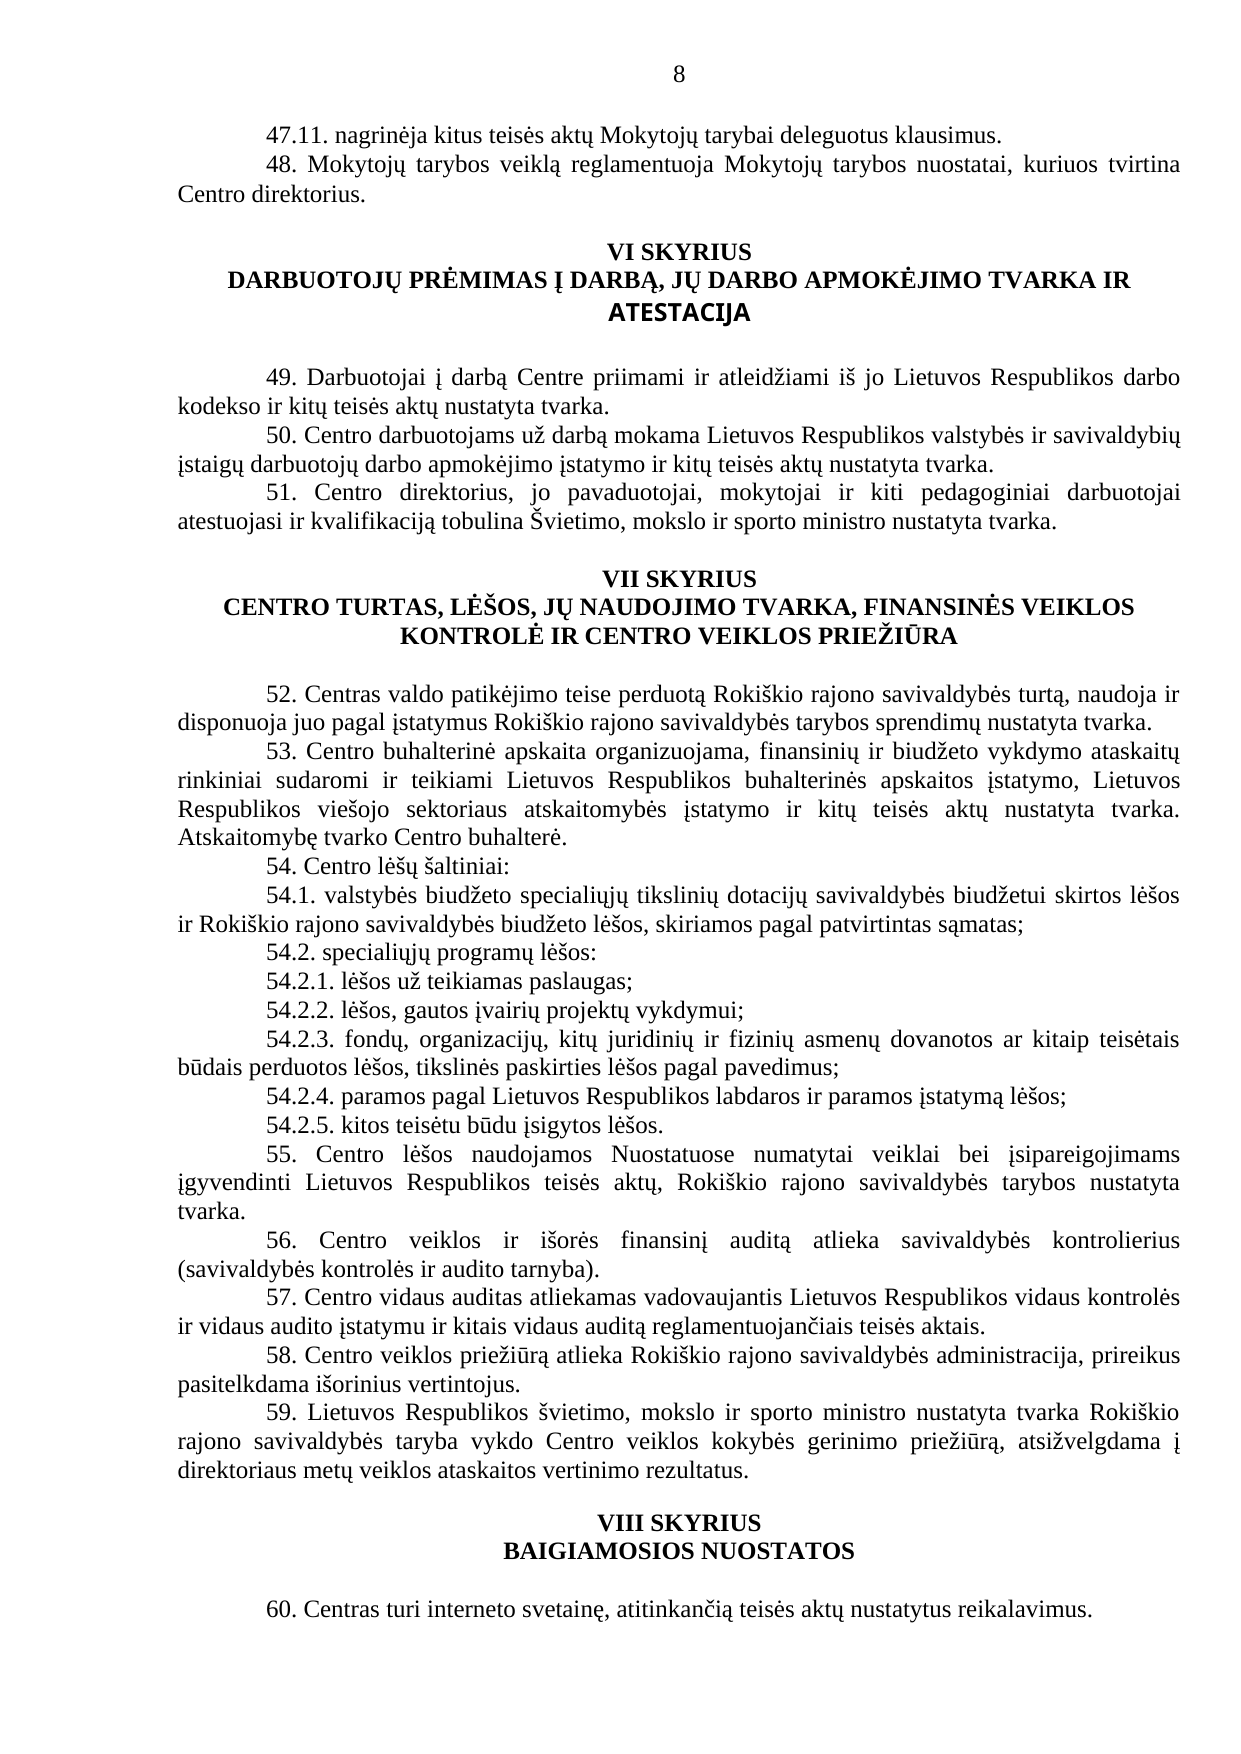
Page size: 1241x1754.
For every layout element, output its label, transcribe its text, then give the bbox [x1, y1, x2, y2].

text 59. Lietuvos Respublikos švietimo, mokslo ir sporto ministro nustatyta tvarka Rokiškio rajono savivaldybės taryba vykdo Centro veiklos kokybės gerinimo priežiūrą, atsižvelgdama į direktoriaus metų veiklos ataskaitos vertinimo rezultatus. [177, 1397, 1181, 1484]
text 55. Centro lėšos naudojamos Nuostatuose numatytai veiklai bei įsipareigojimams įgyvendinti Lietuvos Respublikos teisės aktų, Rokiškio rajono savivaldybės tarybos nustatyta tvarka. [177, 1139, 1181, 1225]
text 48. Mokytojų tarybos veiklą reglamentuoja Mokytojų tarybos nuostatai, kuriuos tvirtina Centro direktorius. [177, 149, 1181, 208]
text 54.1. valstybės biudžeto specialiųjų tikslinių dotacijų savivaldybės biudžetui skirtos lėšos ir Rokiškio rajono savivaldybės biudžeto lėšos, skiriamos pagal patvirtintas sąmatas; [177, 880, 1181, 937]
text 54.2.4. paramos pagal Lietuvos Respublikos labdaros ir paramos įstatymą lėšos; [177, 1081, 1181, 1110]
text VIII SKYRIUS [177, 1508, 1181, 1536]
text VI SKYRIUS [177, 237, 1181, 266]
text 57. Centro vidaus auditas atliekamas vadovaujantis Lietuvos Respublikos vidaus kontrolės ir vidaus audito įstatymu ir kitais vidaus auditą reglamentuojančiais teisės aktais. [177, 1282, 1181, 1340]
text 54.2.5. kitos teisėtu būdu įsigytos lėšos. [177, 1110, 1181, 1139]
text 54.2.3. fondų, organizacijų, kitų juridinių ir fizinių asmenų dovanotos ar kitaip teisėtais būdais perduotos lėšos, tikslinės paskirties lėšos pagal pavedimus; [177, 1024, 1181, 1081]
text 47.11. nagrinėja kitus teisės aktų Mokytojų tarybai deleguotus klausimus. [177, 119, 1181, 149]
text VII SKYRIUS [177, 564, 1181, 592]
text 54.2.2. lėšos, gautos įvairių projektų vykdymui; [177, 995, 1181, 1024]
text 54.2.1. lėšos už teikiamas paslaugas; [177, 966, 1181, 995]
text 54. Centro lėšų šaltiniai: [177, 851, 1181, 880]
text 58. Centro veiklos priežiūrą atlieka Rokiškio rajono savivaldybės administracija, prireikus pasitelkdama išorinius vertintojus. [177, 1340, 1181, 1397]
text 50. Centro darbuotojams už darbą mokama Lietuvos Respublikos valstybės ir savivaldybių įstaigų darbuotojų darbo apmokėjimo įstatymo ir kitų teisės aktų nustatyta tvarka. [177, 420, 1181, 477]
text 51. Centro direktorius, jo pavaduotojai, mokytojai ir kiti pedagoginiai darbuotojai atestuojasi ir kvalifikaciją tobulina Švietimo, mokslo ir sporto ministro nustatyta tvarka. [177, 477, 1181, 535]
text 49. Darbuotojai į darbą Centre priimami ir atleidžiami iš jo Lietuvos Respublikos darbo kodekso ir kitų teisės aktų nustatyta tvarka. [177, 362, 1181, 420]
text CENTRO TURTAS, LĖŠOS, JŲ NAUDOJIMO TVARKA, FINANSINĖS VEIKLOS KONTROLĖ IR CENTRO VEIKLOS PRIEŽIŪRA [177, 592, 1181, 650]
text DARBUOTOJŲ PRĖMIMAS Į DARBĄ, JŲ DARBO APMOKĖJIMO TVARKA IR ATESTACIJA [177, 266, 1181, 328]
text 56. Centro veiklos ir išorės finansinį auditą atlieka savivaldybės kontrolierius (savivaldybės kontrolės ir audito tarnyba). [177, 1225, 1181, 1282]
text 54.2. specialiųjų programų lėšos: [177, 937, 1181, 966]
text 53. Centro buhalterinė apskaita organizuojama, finansinių ir biudžeto vykdymo ataskaitų rinkiniai sudaromi ir teikiami Lietuvos Respublikos buhalterinės apskaitos įstatymo, Lietuvos Respublikos viešojo sektoriaus atskaitomybės įstatymo ir kitų teisės aktų nustatyta tvarka. Atskaitomybę tvarko Centro buhalterė. [177, 736, 1181, 851]
text BAIGIAMOSIOS NUOSTATOS [177, 1536, 1181, 1565]
text 60. Centras turi interneto svetainę, atitinkančią teisės aktų nustatytus reikalavimus. [177, 1594, 1181, 1623]
text 52. Centras valdo patikėjimo teise perduotą Rokiškio rajono savivaldybės turtą, naudoja ir disponuoja juo pagal įstatymus Rokiškio rajono savivaldybės tarybos sprendimų nustatyta tvarka. [177, 679, 1181, 736]
